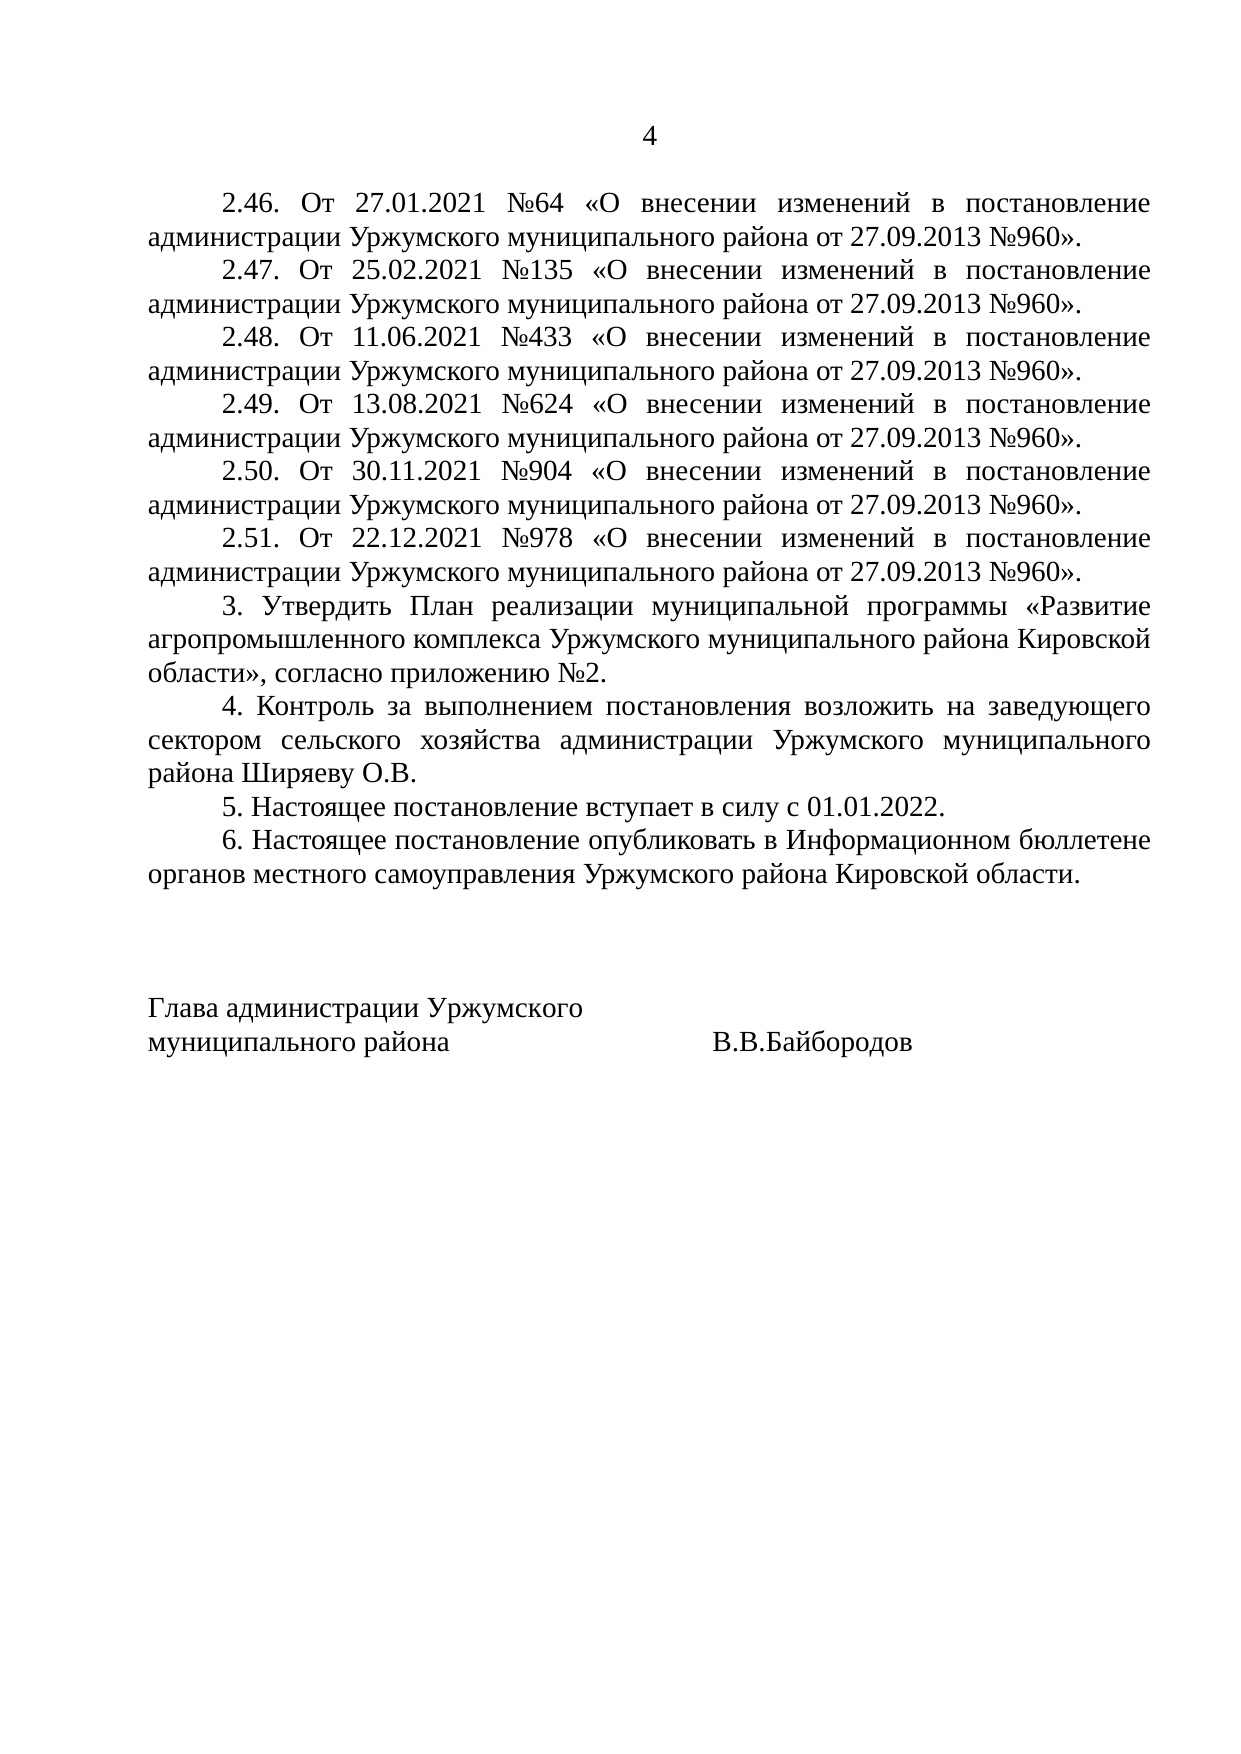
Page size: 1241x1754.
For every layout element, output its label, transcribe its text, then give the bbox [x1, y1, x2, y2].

text 2.47. От 25.02.2021 №135 «О внесении изменений в постановление администрации Уржумского муниципального района от 27.09.2013 №960». [148, 252, 1152, 319]
text 2.50. От 30.11.2021 №904 «О внесении изменений в постановление администрации Уржумского муниципального района от 27.09.2013 №960». [148, 453, 1152, 521]
text 2.48. От 11.06.2021 №433 «О внесении изменений в постановление администрации Уржумского муниципального района от 27.09.2013 №960». [148, 319, 1152, 386]
text 2.46. От 27.01.2021 №64 «О внесении изменений в постановление администрации Уржумского муниципального района от 27.09.2013 №960». [148, 185, 1152, 252]
text 3. Утвердить План реализации муниципальной программы «Развитие агропромышленного комплекса Уржумского муниципального района Кировской области», согласно приложению №2. [148, 588, 1152, 688]
text Глава администрации Уржумского муниципального района В.В.Байбородов [148, 990, 1152, 1057]
text 2.51. От 22.12.2021 №978 «О внесении изменений в постановление администрации Уржумского муниципального района от 27.09.2013 №960». [148, 521, 1152, 588]
text 5. Настоящее постановление вступает в силу с 01.01.2022. [148, 789, 1152, 822]
text 2.49. От 13.08.2021 №624 «О внесении изменений в постановление администрации Уржумского муниципального района от 27.09.2013 №960». [148, 386, 1152, 453]
text 6. Настоящее постановление опубликовать в Информационном бюллетене органов местного самоуправления Уржумского района Кировской области. [148, 822, 1152, 889]
text 4. Контроль за выполнением постановления возложить на заведующего сектором сельского хозяйства администрации Уржумского муниципального района Ширяеву О.В. [148, 688, 1152, 789]
